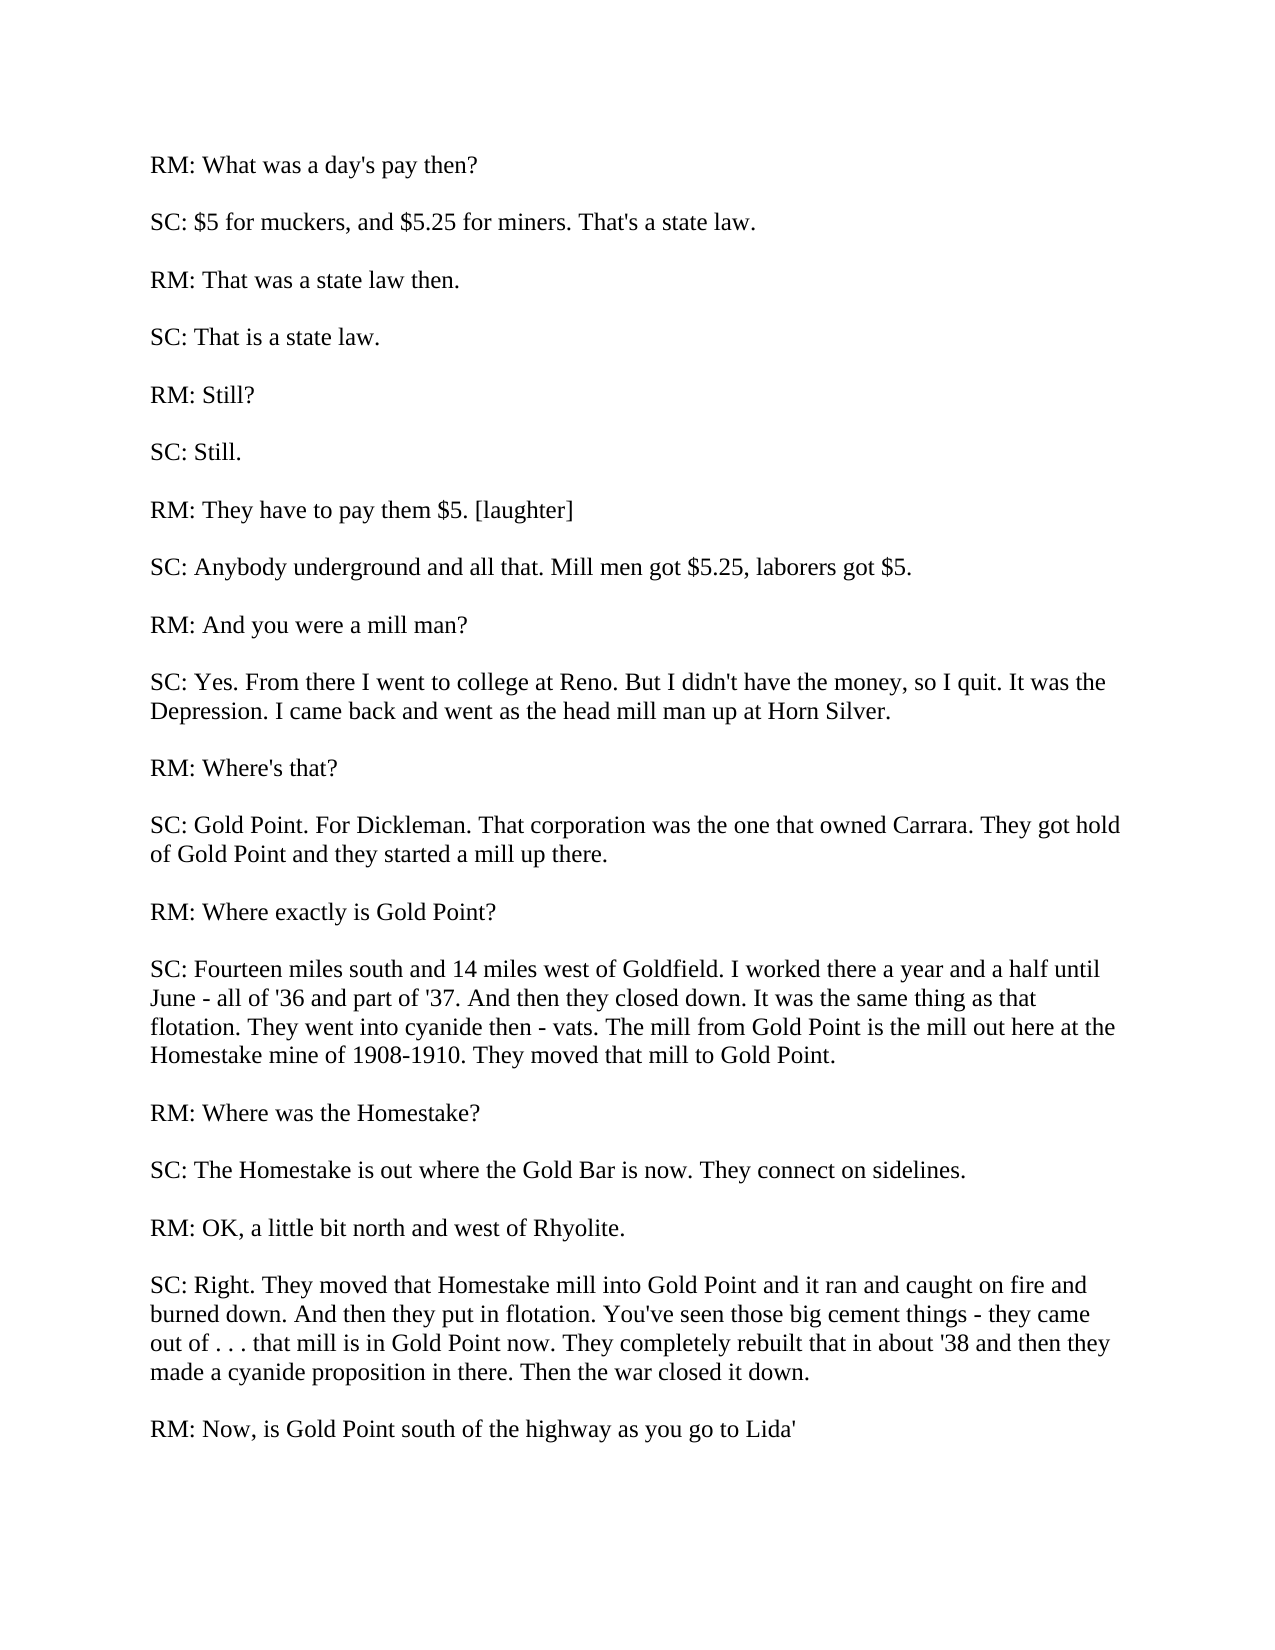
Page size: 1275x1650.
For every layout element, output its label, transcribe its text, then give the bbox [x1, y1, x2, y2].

text SC: That is a state law. [150, 322, 1125, 351]
text RM: Still? [150, 380, 1125, 409]
text RM: Where exactly is Gold Point? [150, 897, 1125, 926]
text RM: They have to pay them $5. [laughter] [150, 495, 1125, 524]
text SC: Fourteen miles south and 14 miles west of Goldfield. I worked there a year and a half until June - all of '36 and part of '37. And then they closed down. It was the same thing as that flotation. They went into cyanide then - vats. The mill from Gold Point is the mill out here at the Homestake mine of 1908-1910. They moved that mill to Gold Point. [150, 954, 1125, 1069]
text RM: That was a state law then. [150, 265, 1125, 294]
text RM: What was a day's pay then? [150, 150, 1125, 179]
text RM: Now, is Gold Point south of the highway as you go to Lida' [150, 1414, 1125, 1443]
text SC: The Homestake is out where the Gold Bar is now. They connect on sidelines. [150, 1156, 1125, 1184]
text SC: Right. They moved that Homestake mill into Gold Point and it ran and caught on fire and burned down. And then they put in flotation. You've seen those big cement things - they came out of . . . that mill is in Gold Point now. They completely rebuilt that in about '38 and then they made a cyanide proposition in there. Then the war closed it down. [150, 1271, 1125, 1386]
text SC: $5 for muckers, and $5.25 for miners. That's a state law. [150, 207, 1125, 236]
text RM: Where's that? [150, 753, 1125, 782]
text SC: Anybody underground and all that. Mill men got $5.25, laborers got $5. [150, 552, 1125, 581]
text RM: OK, a little bit north and west of Rhyolite. [150, 1213, 1125, 1242]
text RM: And you were a mill man? [150, 610, 1125, 639]
text RM: Where was the Homestake? [150, 1098, 1125, 1127]
text SC: Gold Point. For Dickleman. That corporation was the one that owned Carrara. They got hold of Gold Point and they started a mill up there. [150, 811, 1125, 868]
text SC: Yes. From there I went to college at Reno. But I didn't have the money, so I quit. It was the Depression. I came back and went as the head mill man up at Horn Silver. [150, 667, 1125, 725]
text SC: Still. [150, 437, 1125, 466]
